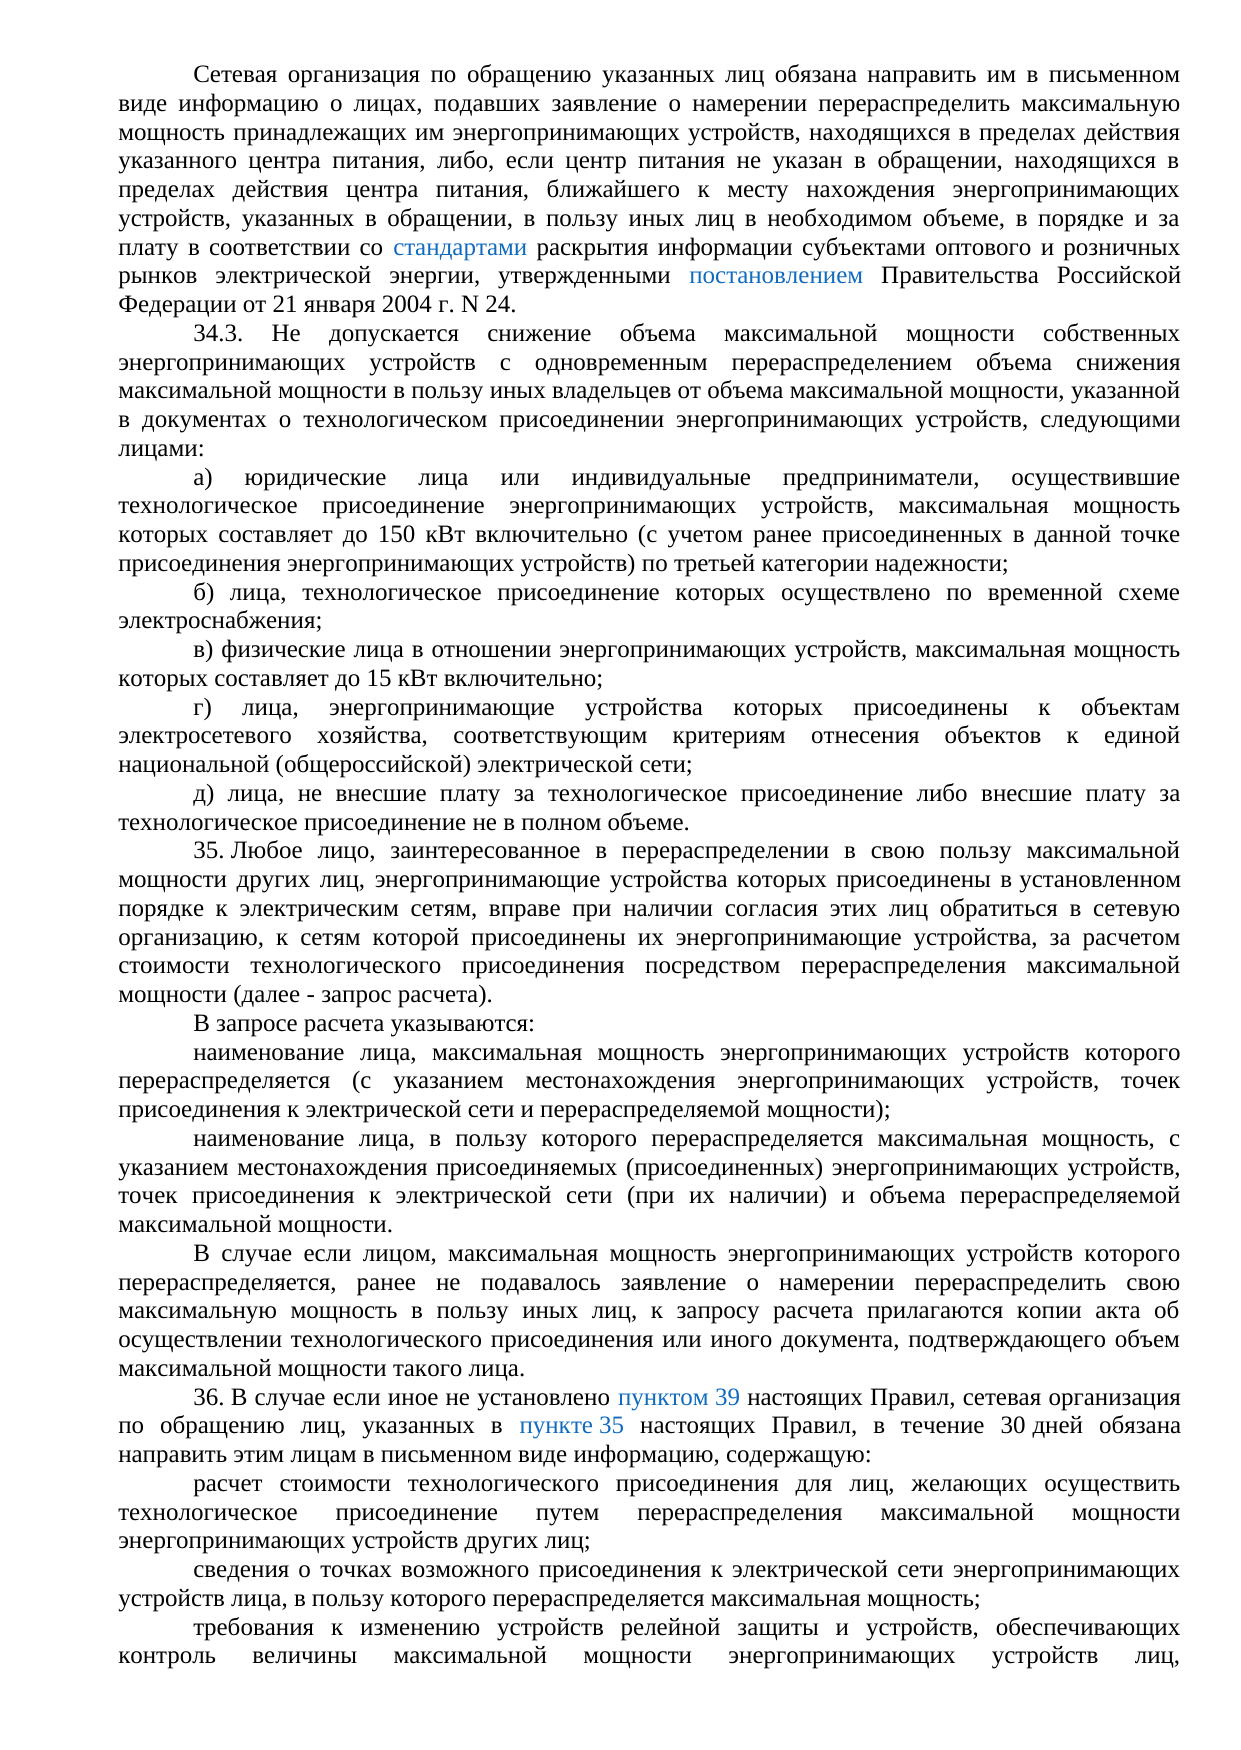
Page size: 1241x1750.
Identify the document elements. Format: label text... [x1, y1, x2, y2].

text г) лица, энергопринимающие устройства которых присоединены к объектам электросетевого хозяйства, соответствующим критериям отнесения объектов к единой национальной (общероссийской) электрической сети; [118, 692, 1181, 778]
text В случае если лицом, максимальная мощность энергопринимающих устройств которого перераспределяется, ранее не подавалось заявление о намерении перераспределить свою максимальную мощность в пользу иных лиц, к запросу расчета прилагаются копии акта об осуществлении технологического присоединения или иного документа, подтверждающего объем максимальной мощности такого лица. [118, 1238, 1181, 1382]
text 36. В случае если иное не установлено пунктом 39 настоящих Правил, сетевая организация по обращению лиц, указанных в пункте 35 настоящих Правил, в течение 30 дней обязана направить этим лицам в письменном виде информацию, содержащую: [118, 1382, 1181, 1468]
text в) физические лица в отношении энергопринимающих устройств, максимальная мощность которых составляет до 15 кВт включительно; [118, 634, 1181, 692]
text б) лица, технологическое присоединение которых осуществлено по временной схеме электроснабжения; [118, 577, 1181, 634]
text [118, 1612, 1181, 1669]
text В запросе расчета указываются: [118, 1008, 1181, 1037]
text 35. Любое лицо, заинтересованное в перераспределении в свою пользу максимальной мощности других лиц, энергопринимающие устройства которых присоединены в установленном порядке к электрическим сетям, вправе при наличии согласия этих лиц обратиться в сетевую организацию, к сетям которой присоединены их энергопринимающие устройства, за расчетом стоимости технологического присоединения посредством перераспределения максимальной мощности (далее - запрос расчета). [118, 835, 1181, 1008]
text расчет стоимости технологического присоединения для лиц, желающих осуществить технологическое присоединение путем перераспределения максимальной мощности энергопринимающих устройств других лиц; [118, 1468, 1181, 1554]
text д) лица, не внесшие плату за технологическое присоединение либо внесшие плату за технологическое присоединение не в полном объеме. [118, 778, 1181, 835]
text а) юридические лица или индивидуальные предприниматели, осуществившие технологическое присоединение энергопринимающих устройств, максимальная мощность которых составляет до 150 кВт включительно (с учетом ранее присоединенных в данной точке присоединения энергопринимающих устройств) по третьей категории надежности; [118, 462, 1181, 577]
text сведения о точках возможного присоединения к электрической сети энергопринимающих устройств лица, в пользу которого перераспределяется максимальная мощность; [118, 1554, 1181, 1612]
text 34.3. Не допускается снижение объема максимальной мощности собственных энергопринимающих устройств с одновременным перераспределением объема снижения максимальной мощности в пользу иных владельцев от объема максимальной мощности, указанной в документах о технологическом присоединении энергопринимающих устройств, следующими лицами: [118, 318, 1181, 462]
text наименование лица, максимальная мощность энергопринимающих устройств которого перераспределяется (с указанием местонахождения энергопринимающих устройств, точек присоединения к электрической сети и перераспределяемой мощности); [118, 1037, 1181, 1123]
text Сетевая организация по обращению указанных лиц обязана направить им в письменном виде информацию о лицах, подавших заявление о намерении перераспределить максимальную мощность принадлежащих им энергопринимающих устройств, находящихся в пределах действия указанного центра питания, либо, если центр питания не указан в обращении, находящихся в пределах действия центра питания, ближайшего к месту нахождения энергопринимающих устройств, указанных в обращении, в пользу иных лиц в необходимом объеме, в порядке и за плату в соответствии со стандартами раскрытия информации субъектами оптового и розничных рынков электрической энергии, утвержденными постановлением Правительства Российской Федерации от 21 января 2004 г. N 24. [118, 59, 1181, 318]
text наименование лица, в пользу которого перераспределяется максимальная мощность, с указанием местонахождения присоединяемых (присоединенных) энергопринимающих устройств, точек присоединения к электрической сети (при их наличии) и объема перераспределяемой максимальной мощности. [118, 1123, 1181, 1238]
